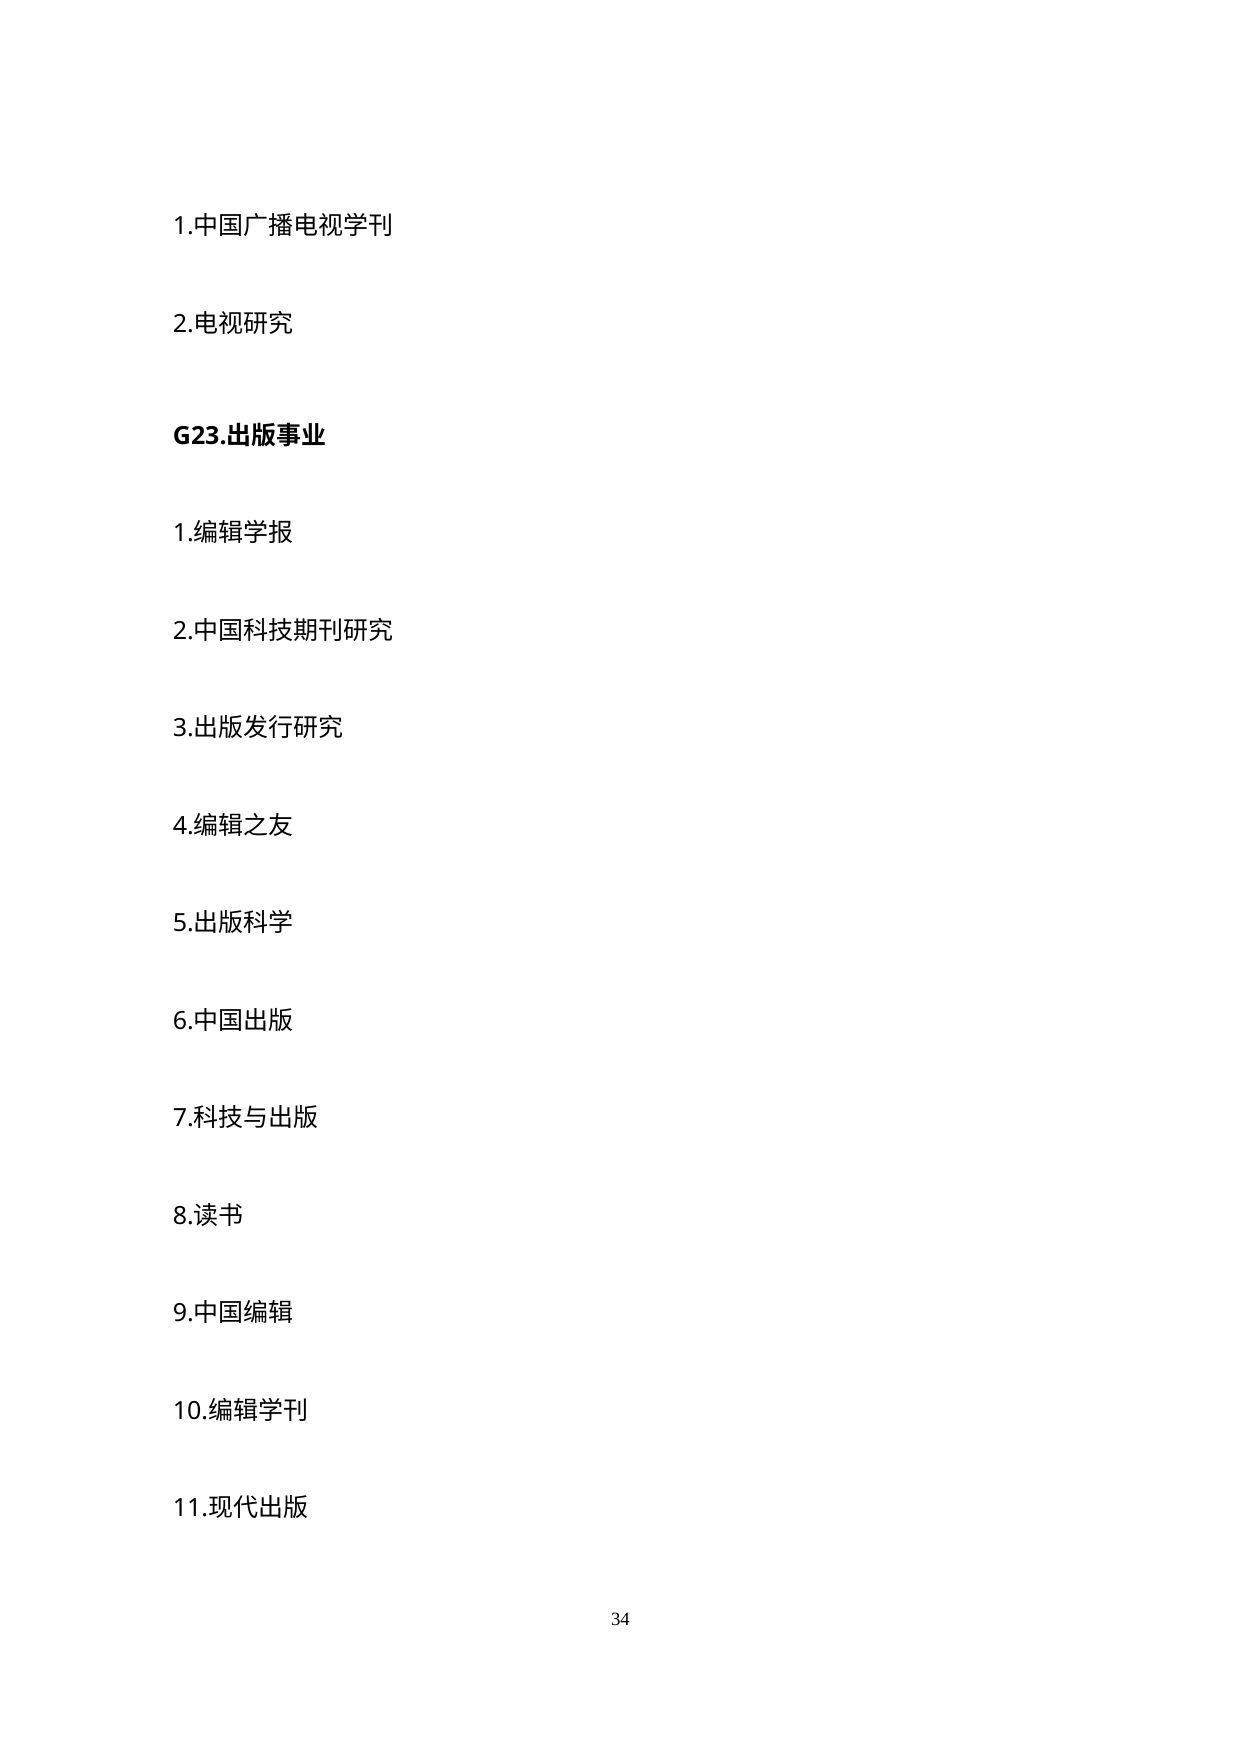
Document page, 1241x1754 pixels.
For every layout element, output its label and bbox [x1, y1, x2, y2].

table_header [173, 162, 1067, 1538]
